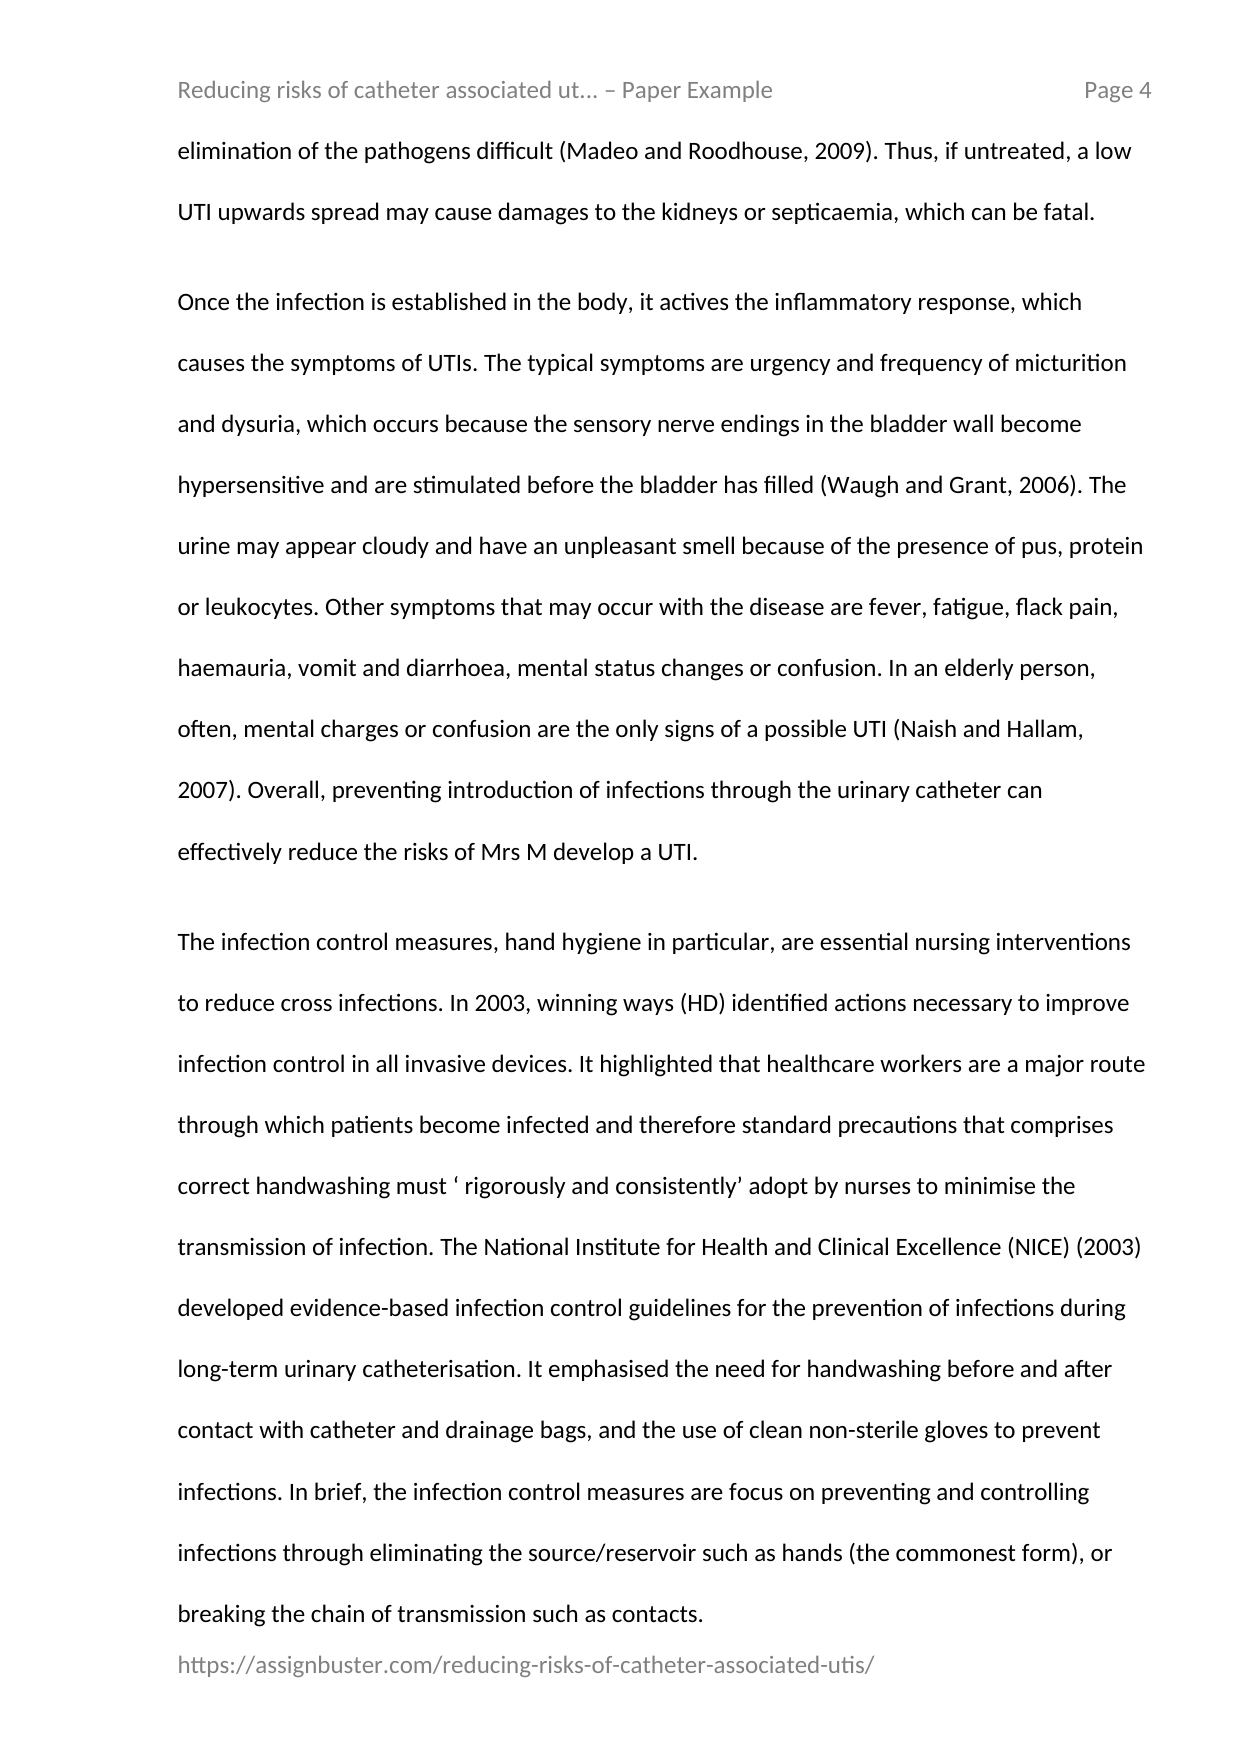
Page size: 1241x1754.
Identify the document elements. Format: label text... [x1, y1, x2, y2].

text The infection control measures, hand hygiene in particular, are essential nursing interventions to reduce cross infections. In 2003, winning ways (HD) identified actions necessary to improve infection control in all invasive devices. It highlighted that healthcare workers are a major route through which patients become infected and therefore standard precautions that comprises correct handwashing must ‘ rigorously and consistently’ adopt by nurses to minimise the transmission of infection. The National Institute for Health and Clinical Excellence (NICE) (2003) developed evidence-based infection control guidelines for the prevention of infections during long-term urinary catheterisation. It emphasised the need for handwashing before and after contact with catheter and drainage bags, and the use of clean non-sterile gloves to prevent infections. In brief, the infection control measures are focus on preventing and controlling infections through eliminating the source/reservoir such as hands (the commonest form), or breaking the chain of transmission such as contacts. [177, 926, 1152, 1628]
text Once the infection is established in the body, it actives the inflammatory response, which causes the symptoms of UTIs. The typical symptoms are urgency and frequency of micturition and dysuria, which occurs because the sensory nerve endings in the bladder wall become hypersensitive and are stimulated before the bladder has filled (Waugh and Grant, 2006). The urine may appear cloudy and have an unpleasant smell because of the presence of pus, protein or leukocytes. Other symptoms that may occur with the disease are fever, fatigue, flack pain, haemauria, vomit and diarrhoea, mental status changes or confusion. In an elderly person, often, mental charges or confusion are the only signs of a possible UTI (Naish and Hallam, 2007). Overall, preventing introduction of infections through the urinary catheter can effectively reduce the risks of Mrs M develop a UTI. [177, 286, 1152, 866]
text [177, 135, 1152, 226]
